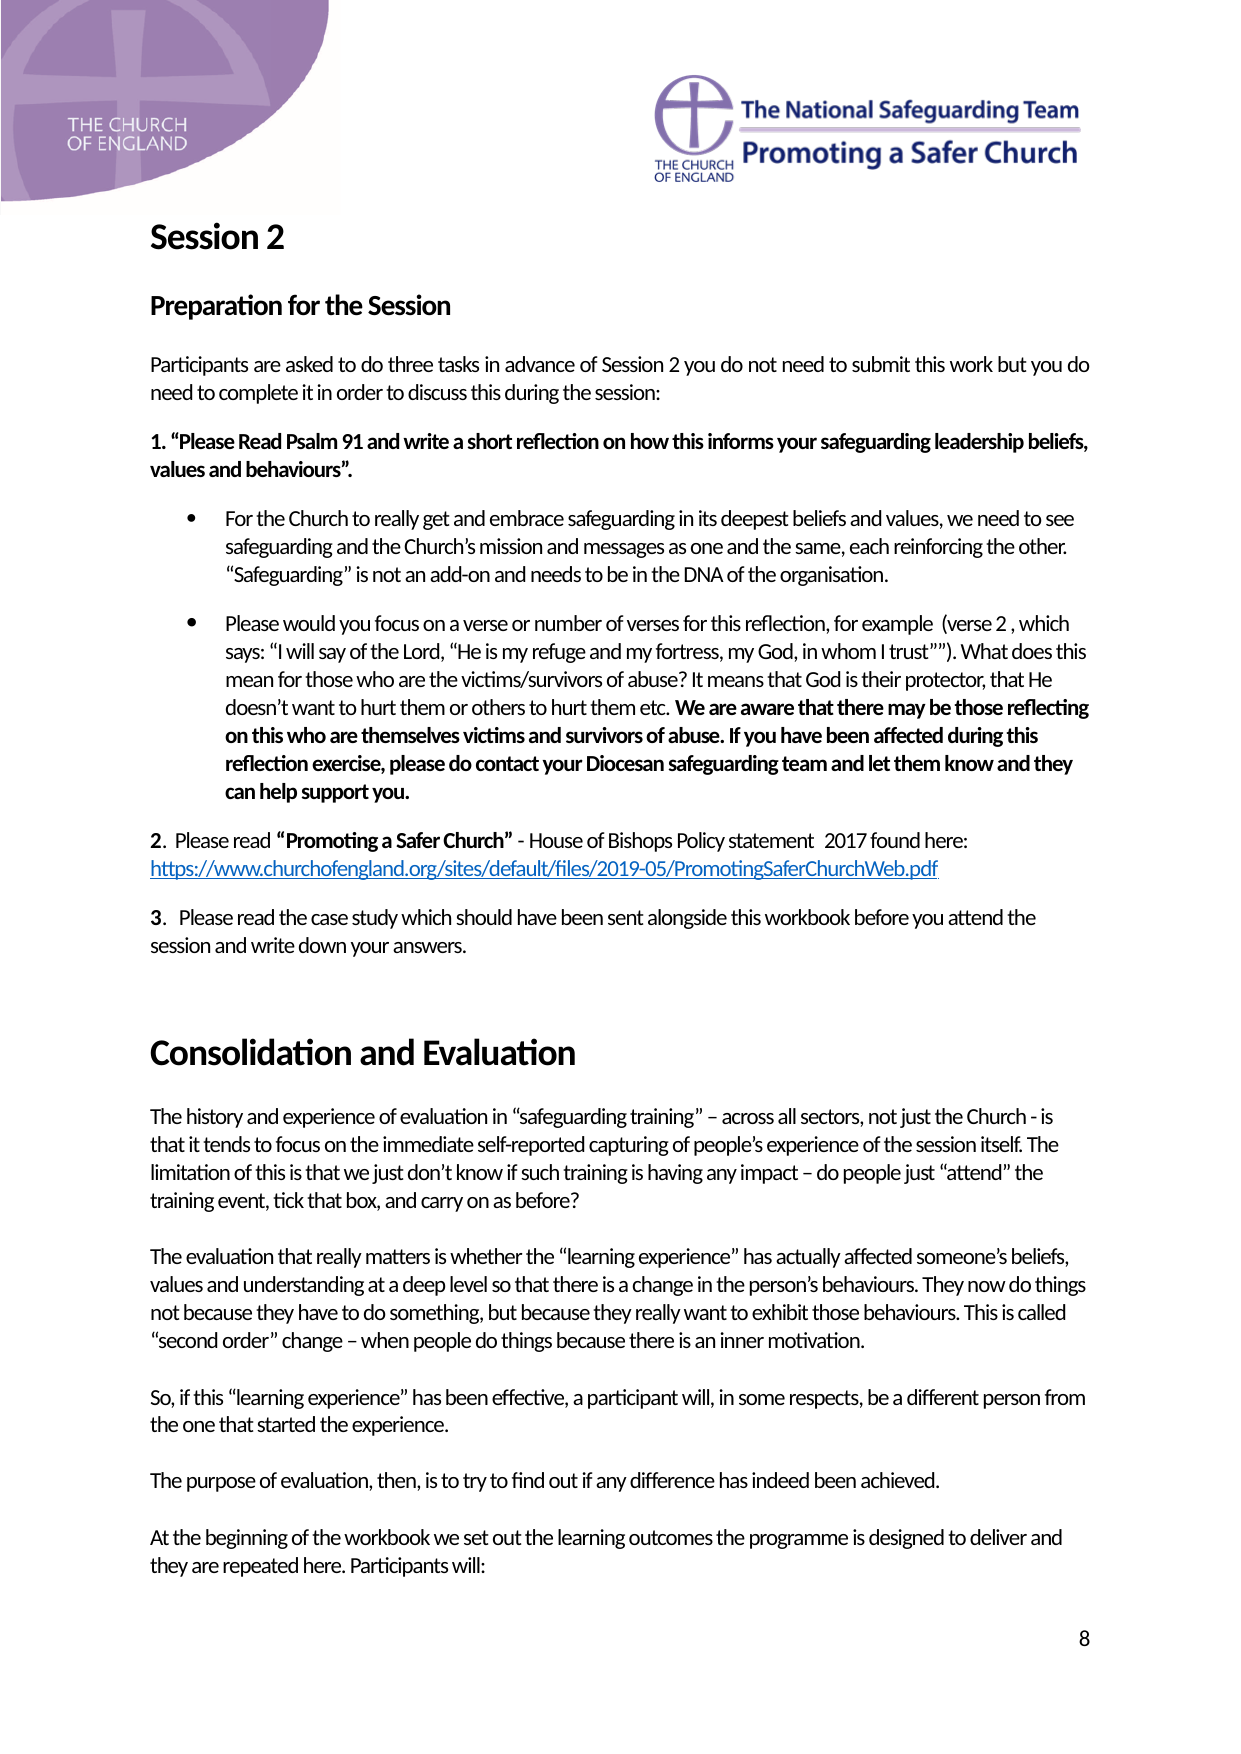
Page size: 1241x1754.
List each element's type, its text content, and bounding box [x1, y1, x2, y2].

title The purpose of evaluation, then, is to try to find out if any difference has indeed been achieved. [150, 1467, 1090, 1495]
picture [0, 0, 341, 215]
title Session 2 [150, 213, 1090, 259]
picture [646, 73, 1086, 185]
title Preparation for the Session [150, 287, 1090, 322]
title The history and experience of evaluation in “safeguarding training” – across all sectors, not just the Church - is that it tends to focus on the immediate self-reported capturing of people’s experience of the session itself. The limitation of this is that we just don’t know if such training is having any impact – do people just “attend” the training event, tick that box, and carry on as before? [150, 1102, 1090, 1214]
title The evaluation that really matters is whether the “learning experience” has actually affected someone’s beliefs, values and understanding at a deep level so that there is a change in the person’s behaviours. They now do things not because they have to do something, but because they really want to exhibit those behaviours. This is called “second order” change – when people do things because there is an inner motivation. [150, 1242, 1090, 1354]
title Please would you focus on a verse or number of verses for this reflection, for example (verse 2 , which says: “I will say of the Lord, “He is my refuge and my fortress, my God, in whom I trust””). What does this mean for those who are the victims/survivors of abuse? It means that God is their protector, that He doesn’t want to hurt them or others to hurt them etc. We are aware that there may be those reflecting on this who are themselves victims and survivors of abuse. If you have been affected during this reflection exercise, please do contact your Diocesan safeguarding team and let them know and they can help support you. [187, 609, 1090, 805]
title Participants are asked to do three tasks in advance of Session 2 you do not need to submit this work but you do need to complete it in order to discuss this during the session: [150, 350, 1090, 406]
title 3. Please read the case study which should have been sent alongside this workbook before you attend the session and write down your answers. [150, 903, 1090, 959]
title 1. “Please Read Psalm 91 and write a short reflection on how this informs your safeguarding leadership beliefs, values and behaviours”. [150, 427, 1090, 483]
title At the beginning of the workbook we set out the learning outcomes the programme is designed to deliver and they are repeated here. Participants will: [150, 1523, 1090, 1579]
title So, if this “learning experience” has been effective, a participant will, in some respects, be a different person from the one that started the experience. [150, 1383, 1090, 1439]
title Consolidation and Evaluation [150, 1028, 1090, 1074]
title 2. Please read “Promoting a Safer Church” - House of Bishops Policy statement 2017 found here: https://www.churchofengland.org/sites/default/files/2019-05/PromotingSaferChurchWeb.pdf [150, 826, 1090, 882]
title For the Church to really get and embrace safeguarding in its deepest beliefs and values, we need to see safeguarding and the Church’s mission and messages as one and the same, each reinforcing the other. “Safeguarding” is not an add-on and needs to be in the DNA of the organisation. [187, 504, 1090, 588]
